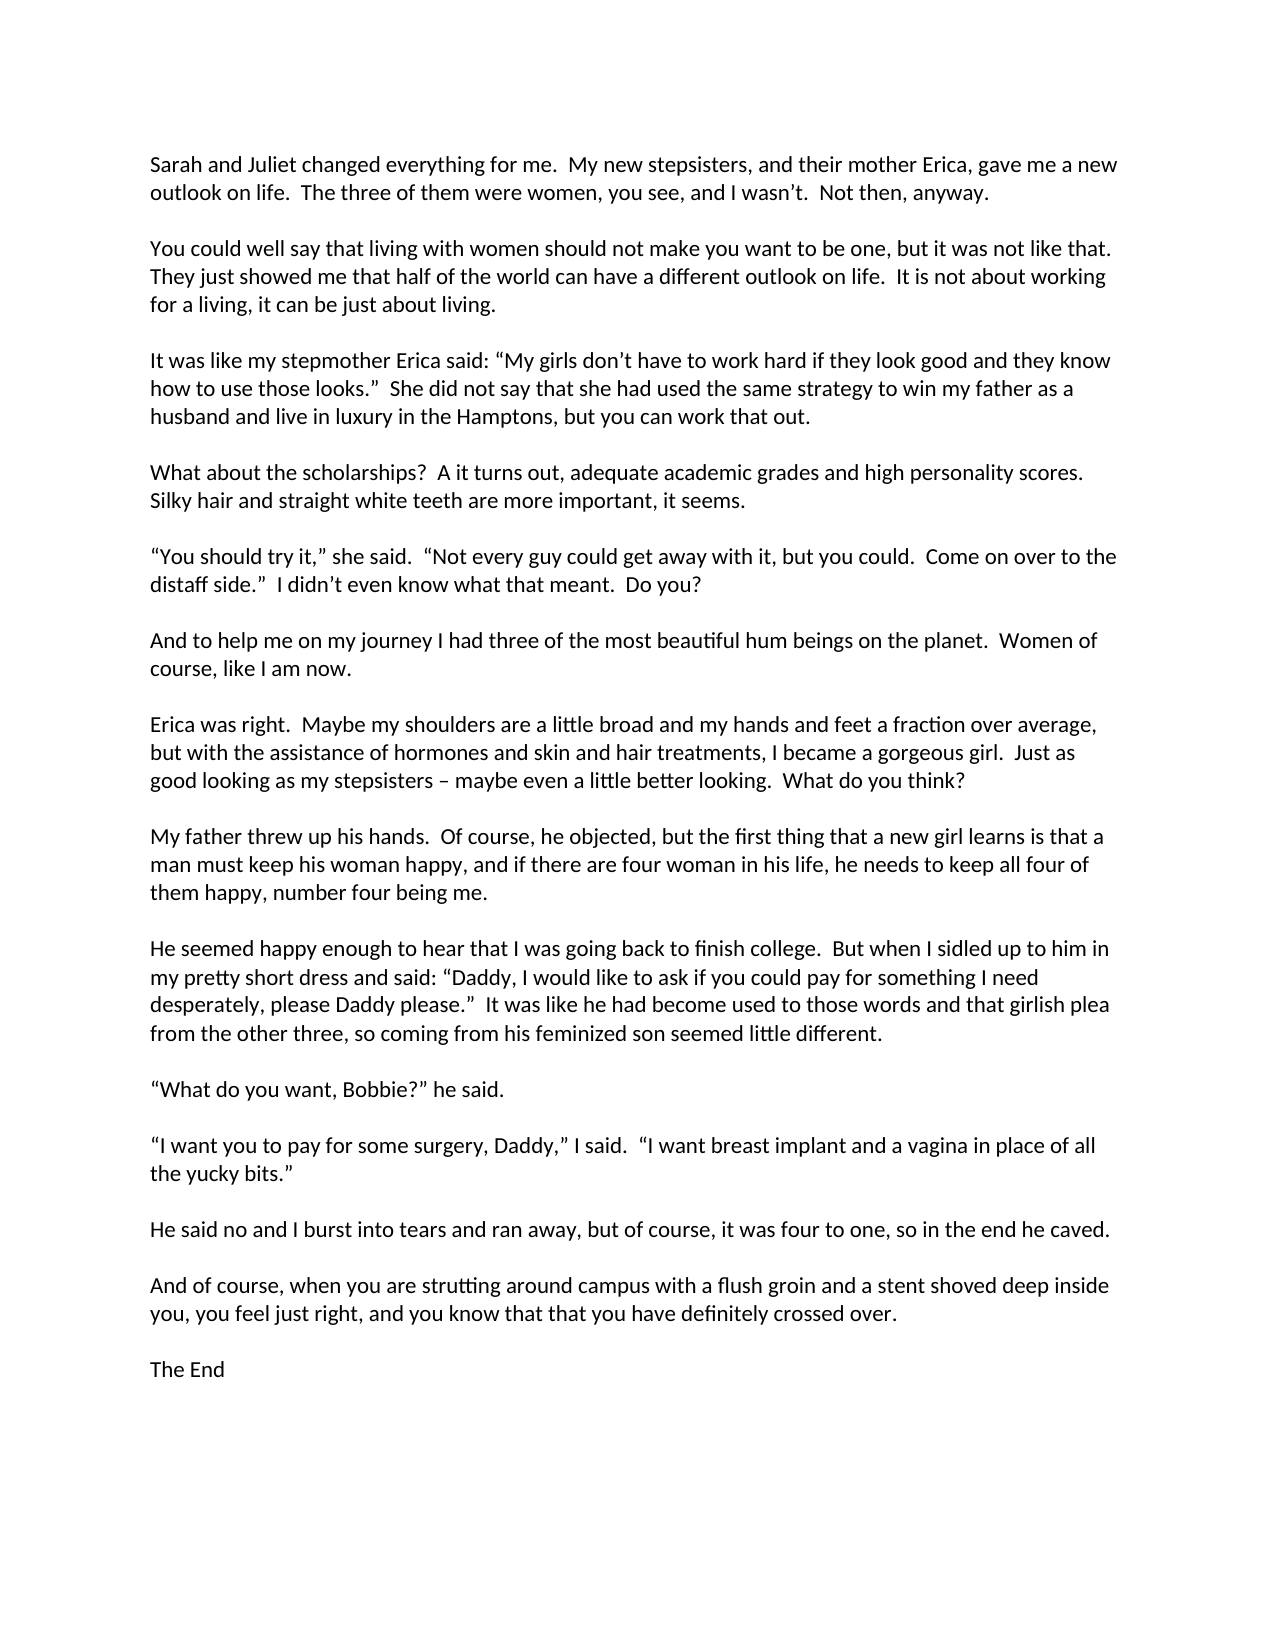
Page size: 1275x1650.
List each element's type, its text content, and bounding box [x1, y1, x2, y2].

text And to help me on my journey I had three of the most beautiful hum beings on the planet. Women of course, like I am now. [150, 626, 1125, 682]
text “You should try it,” she said. “Not every guy could get away with it, but you could. Come on over to the distaff side.” I didn’t even know what that meant. Do you? [150, 542, 1125, 598]
text What about the scholarships? A it turns out, adequate academic grades and high personality scores. Silky hair and straight white teeth are more important, it seems. [150, 458, 1125, 514]
text He seemed happy enough to hear that I was going back to finish college. But when I sidled up to him in my pretty short dress and said: “Daddy, I would like to ask if you could pay for something I need desperately, please Daddy please.” It was like he had become used to those words and that girlish plea from the other three, so coming from his feminized son seemed little different. [150, 934, 1125, 1047]
text He said no and I burst into tears and ran away, but of course, it was four to one, so in the end he caved. [150, 1215, 1125, 1243]
text “What do you want, Bobbie?” he said. [150, 1075, 1125, 1103]
text It was like my stepmother Erica said: “My girls don’t have to work hard if they look good and they know how to use those looks.” She did not say that she had used the same strategy to win my father as a husband and live in luxury in the Hamptons, but you can work that out. [150, 346, 1125, 430]
text And of course, when you are strutting around campus with a flush groin and a stent shoved deep inside you, you feel just right, and you know that that you have definitely crossed over. [150, 1271, 1125, 1327]
text Sarah and Juliet changed everything for me. My new stepsisters, and their mother Erica, gave me a new outlook on life. The three of them were women, you see, and I wasn’t. Not then, anyway. [150, 150, 1125, 206]
text Erica was right. Maybe my shoulders are a little broad and my hands and feet a fraction over average, but with the assistance of hormones and skin and hair treatments, I became a gorgeous girl. Just as good looking as my stepsisters – maybe even a little better looking. What do you think? [150, 710, 1125, 794]
text You could well say that living with women should not make you want to be one, but it was not like that. They just showed me that half of the world can have a different outlook on life. It is not about working for a living, it can be just about living. [150, 234, 1125, 318]
text “I want you to pay for some surgery, Daddy,” I said. “I want breast implant and a vagina in place of all the yucky bits.” [150, 1131, 1125, 1187]
text The End [150, 1355, 1125, 1383]
text My father threw up his hands. Of course, he objected, but the first thing that a new girl learns is that a man must keep his woman happy, and if there are four woman in his life, he needs to keep all four of them happy, number four being me. [150, 822, 1125, 907]
